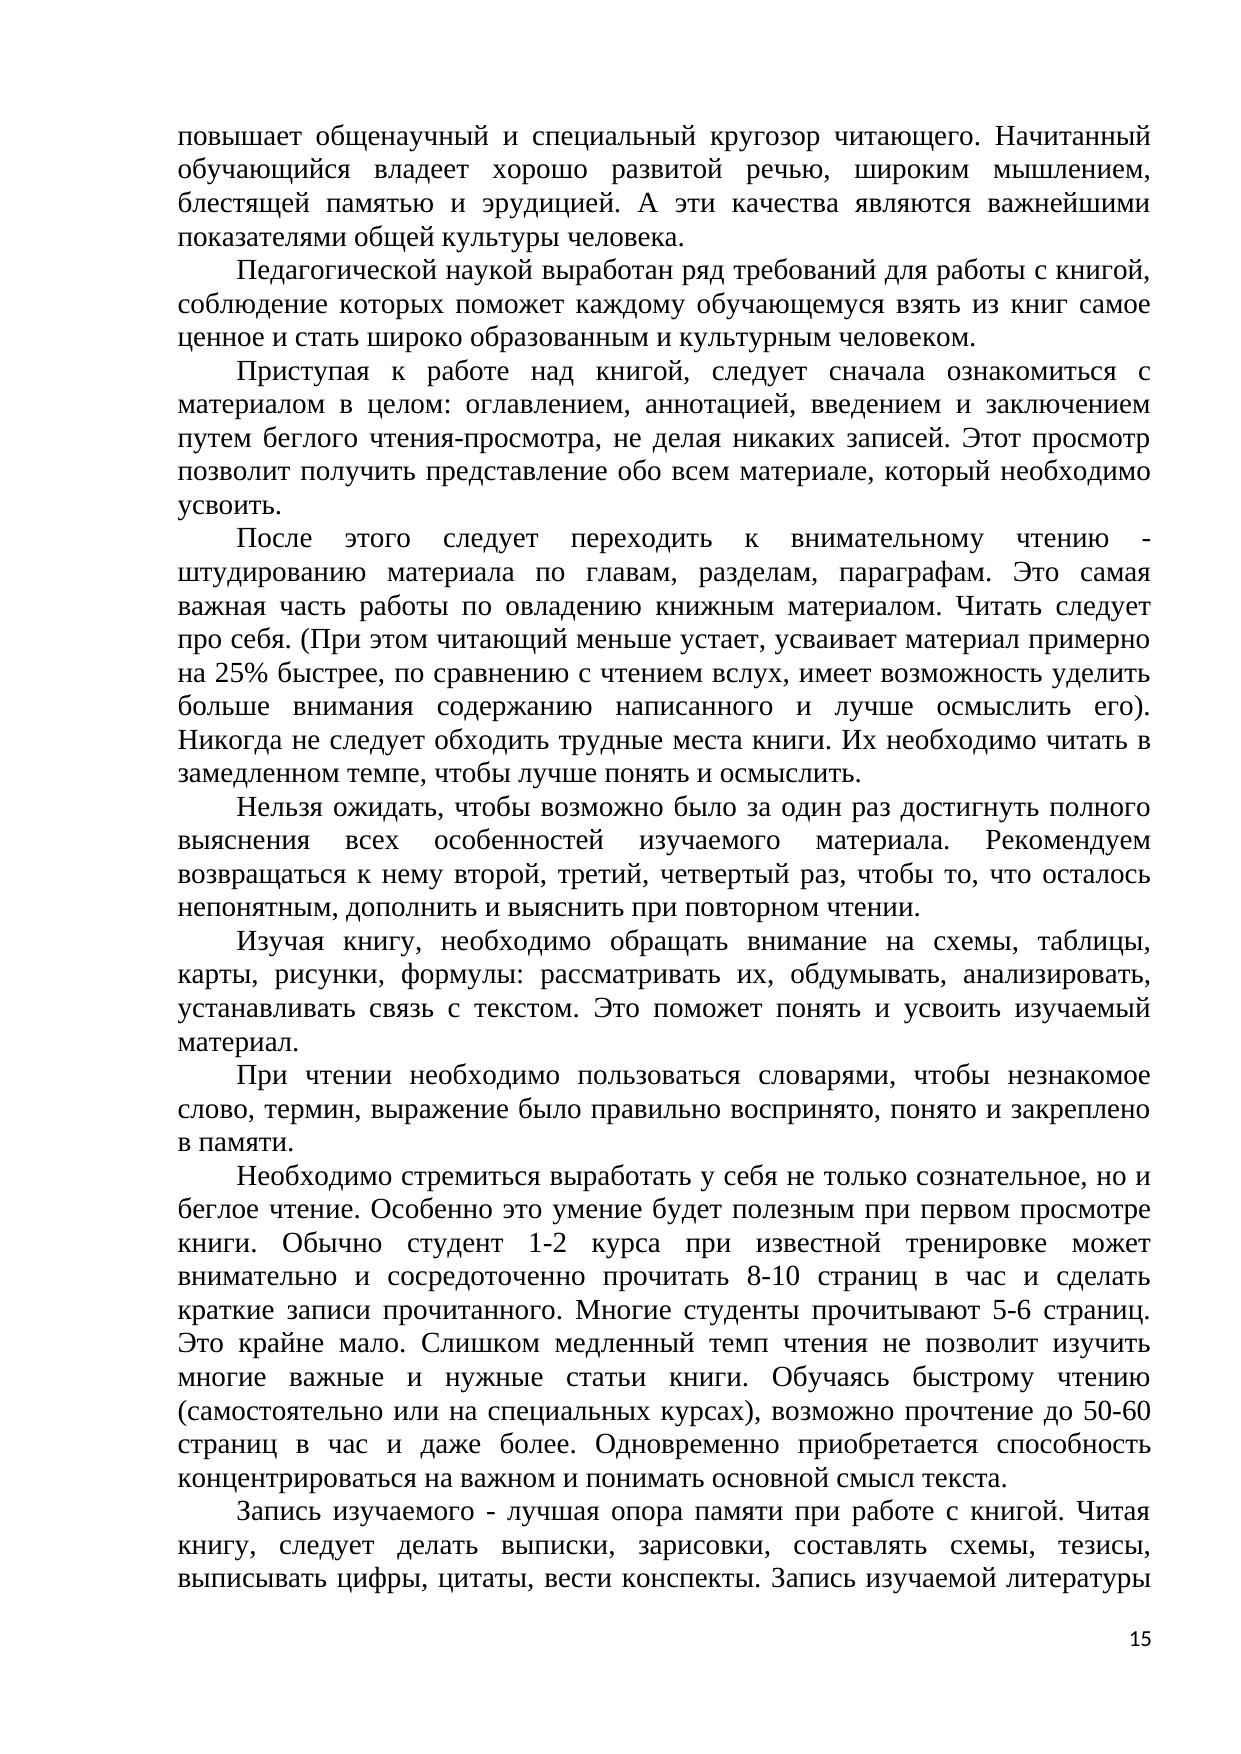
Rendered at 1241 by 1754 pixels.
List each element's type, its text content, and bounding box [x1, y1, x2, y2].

text Приступая к работе над книгой, следует сначала ознакомиться с материалом в целом: оглавлением, аннотацией, введением и заключением путем беглого чтения-просмотра, не делая никаких записей. Этот просмотр позволит получить представление обо всем материале, который необходимо усвоить. [177, 353, 1152, 521]
text Педагогической наукой выработан ряд требований для работы с книгой, соблюдение которых поможет каждому обучающемуся взять из книг самое ценное и стать широко образованным и культурным человеком. [177, 252, 1152, 353]
text При чтении необходимо пользоваться словарями, чтобы незнакомое слово, термин, выражение было правильно воспринято, понято и закреплено в памяти. [177, 1057, 1152, 1158]
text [177, 118, 1152, 252]
text Изучая книгу, необходимо обращать внимание на схемы, таблицы, карты, рисунки, формулы: рассматривать их, обдумывать, анализировать, устанавливать связь с текстом. Это поможет понять и усвоить изучаемый материал. [177, 923, 1152, 1057]
text После этого следует переходить к внимательному чтению - штудированию материала по главам, разделам, параграфам. Это самая важная часть работы по овладению книжным материалом. Читать следует про себя. (При этом читающий меньше устает, усваивает материал примерно на 25% быстрее, по сравнению с чтением вслух, имеет возможность уделить больше внимания содержанию написанного и лучше осмыслить его). Никогда не следует обходить трудные места книги. Их необходимо читать в замедленном темпе, чтобы лучше понять и осмыслить. [177, 521, 1152, 789]
text Необходимо стремиться выработать у себя не только сознательное, но и беглое чтение. Особенно это умение будет полезным при первом просмотре книги. Обычно студент 1-2 курса при известной тренировке может внимательно и сосредоточенно прочитать 8-10 страниц в час и сделать краткие записи прочитанного. Многие студенты прочитывают 5-6 страниц. Это крайне мало. Слишком медленный темп чтения не позволит изучить многие важные и нужные статьи книги. Обучаясь быстрому чтению (самостоятельно или на специальных курсах), возможно прочтение до 50-60 страниц в час и даже более. Одновременно приобретается способность концентрироваться на важном и понимать основной смысл текста. [177, 1158, 1152, 1493]
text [177, 1493, 1152, 1594]
text Нельзя ожидать, чтобы возможно было за один раз достигнуть полного выяснения всех особенностей изучаемого материала. Рекомендуем возвращаться к нему второй, третий, четвертый раз, чтобы то, что осталось непонятным, дополнить и выяснить при повторном чтении. [177, 789, 1152, 923]
